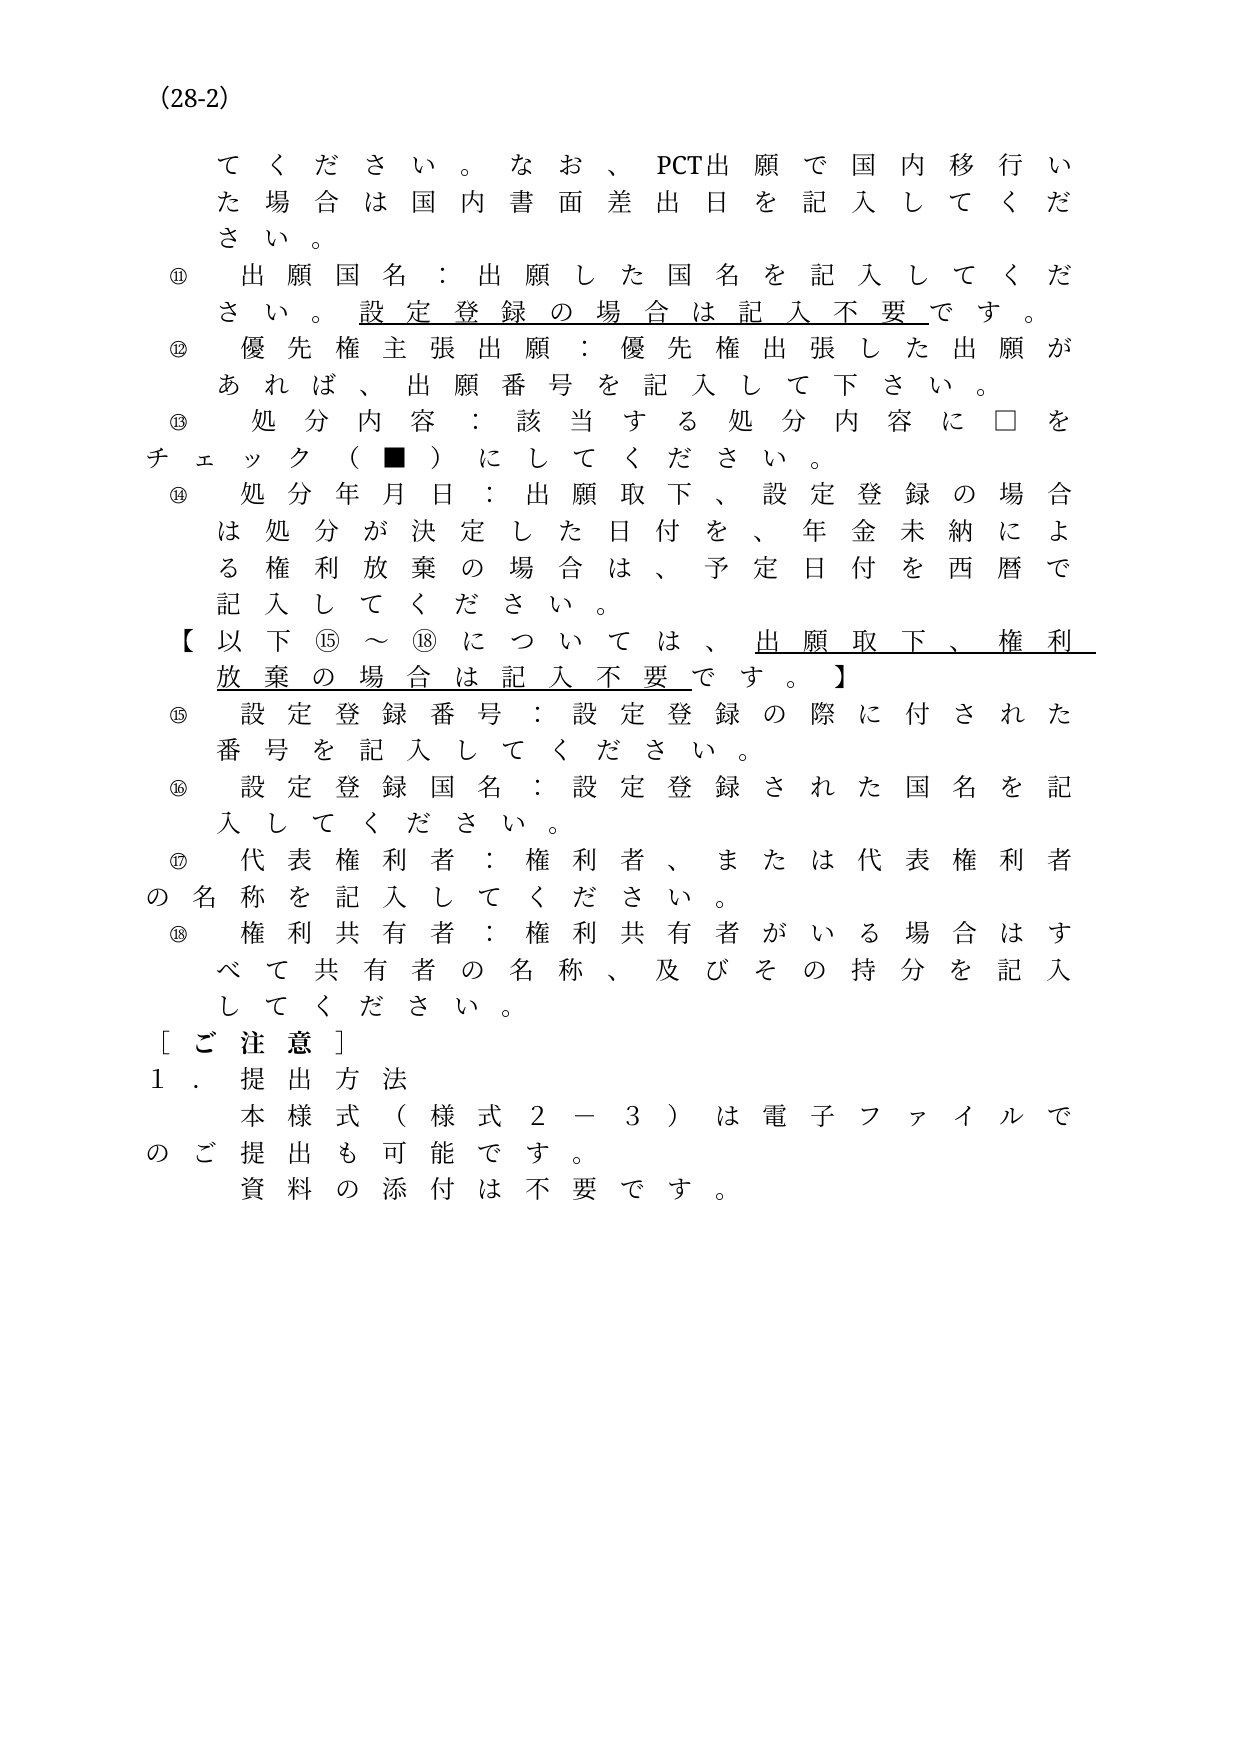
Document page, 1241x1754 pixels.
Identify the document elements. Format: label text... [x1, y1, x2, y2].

text ［ご注意］ [145, 1023, 1095, 1060]
text 資料の添付は不要です。 [145, 1169, 1095, 1206]
text ⑫ 優先権主張出願：優先権出張した出願があれば、出願番号を記入して下さい。 [169, 328, 1095, 402]
text １．提出方法 [145, 1060, 1095, 1096]
text ⑪ 出願国名：出願した国名を記入してください。設定登録の場合は記入不要です。 [169, 255, 1095, 328]
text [169, 146, 1095, 255]
text 本様式（様式２－３）は電子ファイルでのご提出も可能です。 [145, 1096, 1095, 1169]
text 【以下⑮～⑱については、出願取下、権利放棄の場合は記入不要です。】 [169, 621, 1095, 694]
text ⑯ 設定登録国名：設定登録された国名を記入してください。 [169, 767, 1095, 840]
text ⑰ 代表権利者：権利者、または代表権利者の名称を記入してください。 [145, 840, 1095, 913]
text ⑭ 処分年月日：出願取下、設定登録の場合は処分が決定した日付を、年金未納による権利放棄の場合は、予定日付を西暦で記入してください。 [169, 475, 1095, 621]
text ⑱ 権利共有者：権利共有者がいる場合はすべて共有者の名称、及びその持分を記入してください。 [169, 913, 1095, 1023]
text ⑬ 処分内容：該当する処分内容に□をチェック（■）にしてください。 [145, 402, 1095, 475]
text ⑮ 設定登録番号：設定登録の際に付された番号を記入してください。 [169, 694, 1095, 767]
